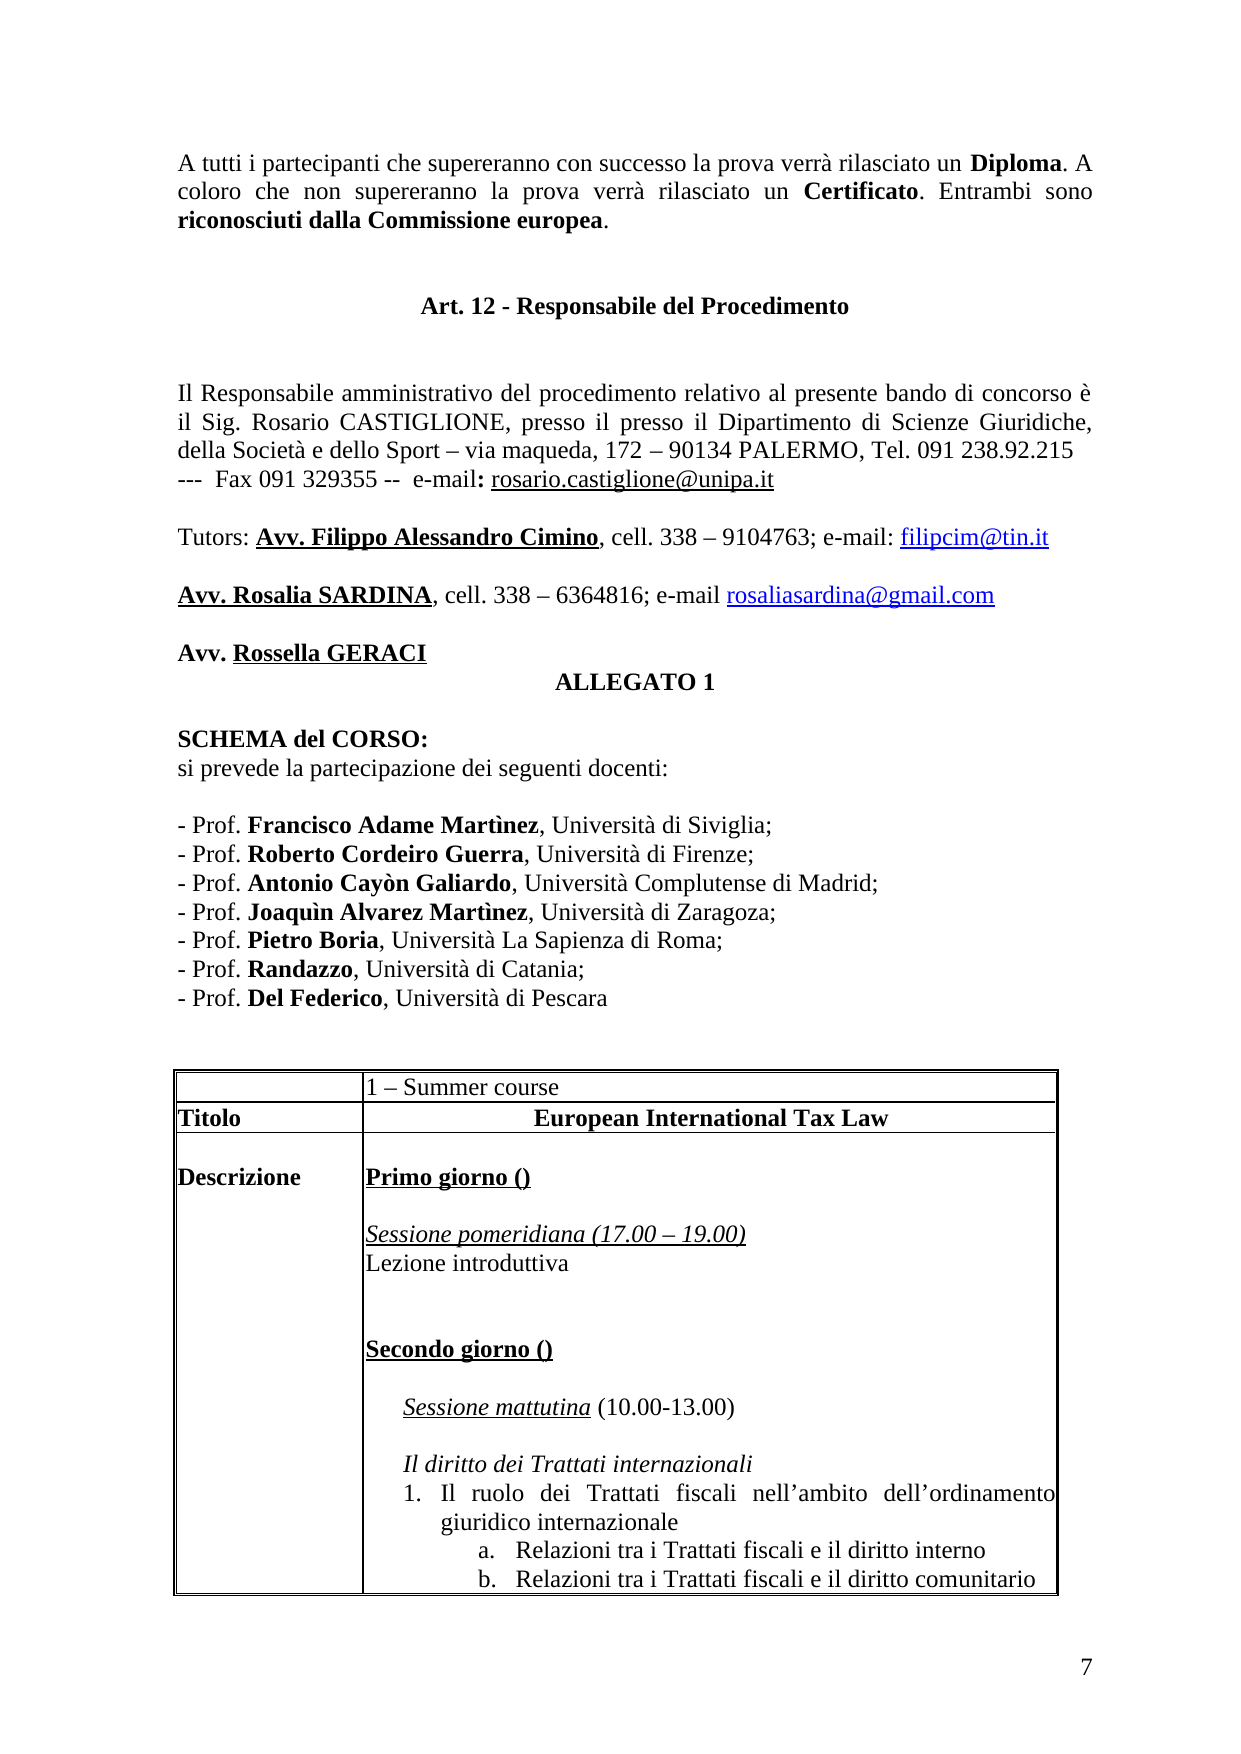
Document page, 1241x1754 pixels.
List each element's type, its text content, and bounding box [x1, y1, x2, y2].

subtitle Avv. Rossella GERACI [177, 638, 1093, 667]
table_cell Titolo [177, 1103, 362, 1132]
table_cell Descrizione [177, 1133, 362, 1593]
text Art. 12 - Responsabile del Procedimento [177, 291, 1093, 320]
text Il Responsabile amministrativo del procedimento relativo al presente bando di concorso è il Sig. Rosario CASTIGLIONE, presso il presso il Dipartimento di Scienze Giuridiche, della Società e dello Sport – via maqueda, 172 – 90134 PALERMO, Tel. 091 238.92.215 --- Fax 091 329355 -- e-mail: rosario.castiglione@unipa.it [177, 378, 1093, 493]
text - Prof. Francisco Adame Martìnez, Università di Siviglia; [177, 811, 1093, 839]
text si prevede la partecipazione dei seguenti docenti: [177, 753, 1093, 782]
text - Prof. Randazzo, Università di Catania; [177, 954, 1093, 983]
text A tutti i partecipanti che supereranno con successo la prova verrà rilasciato un Diploma. A coloro che non supereranno la prova verrà rilasciato un Certificato. Entrambi sono riconosciuti dalla Commissione europea. [177, 148, 1093, 234]
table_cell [364, 1132, 1056, 1593]
table_header [177, 1073, 362, 1101]
text Tutors: Avv. Filippo Alessandro Cimino, cell. 338 – 9104763; e-mail: filipcim@tin.it [177, 522, 1093, 551]
table_header 1 – Summer course [364, 1073, 1056, 1101]
text - Prof. Pietro Boria, Università La Sapienza di Roma; [177, 926, 1093, 954]
text Avv. Rosalia SARDINA, cell. 338 – 6364816; e-mail rosaliasardina@gmail.com [177, 580, 1093, 609]
subtitle ALLEGATO 1 [177, 667, 1093, 696]
text - Prof. Roberto Cordeiro Guerra, Università di Firenze; [177, 839, 1093, 868]
text - Prof. Antonio Cayòn Galiardo, Università Complutense di Madrid; [177, 868, 1093, 897]
text - Prof. Del Federico, Università di Pescara [177, 983, 1093, 1012]
text - Prof. Joaquìn Alvarez Martìnez, Università di Zaragoza; [177, 897, 1093, 926]
table_cell European International Tax Law [364, 1101, 1056, 1132]
text SCHEMA del CORSO: [177, 724, 1093, 753]
